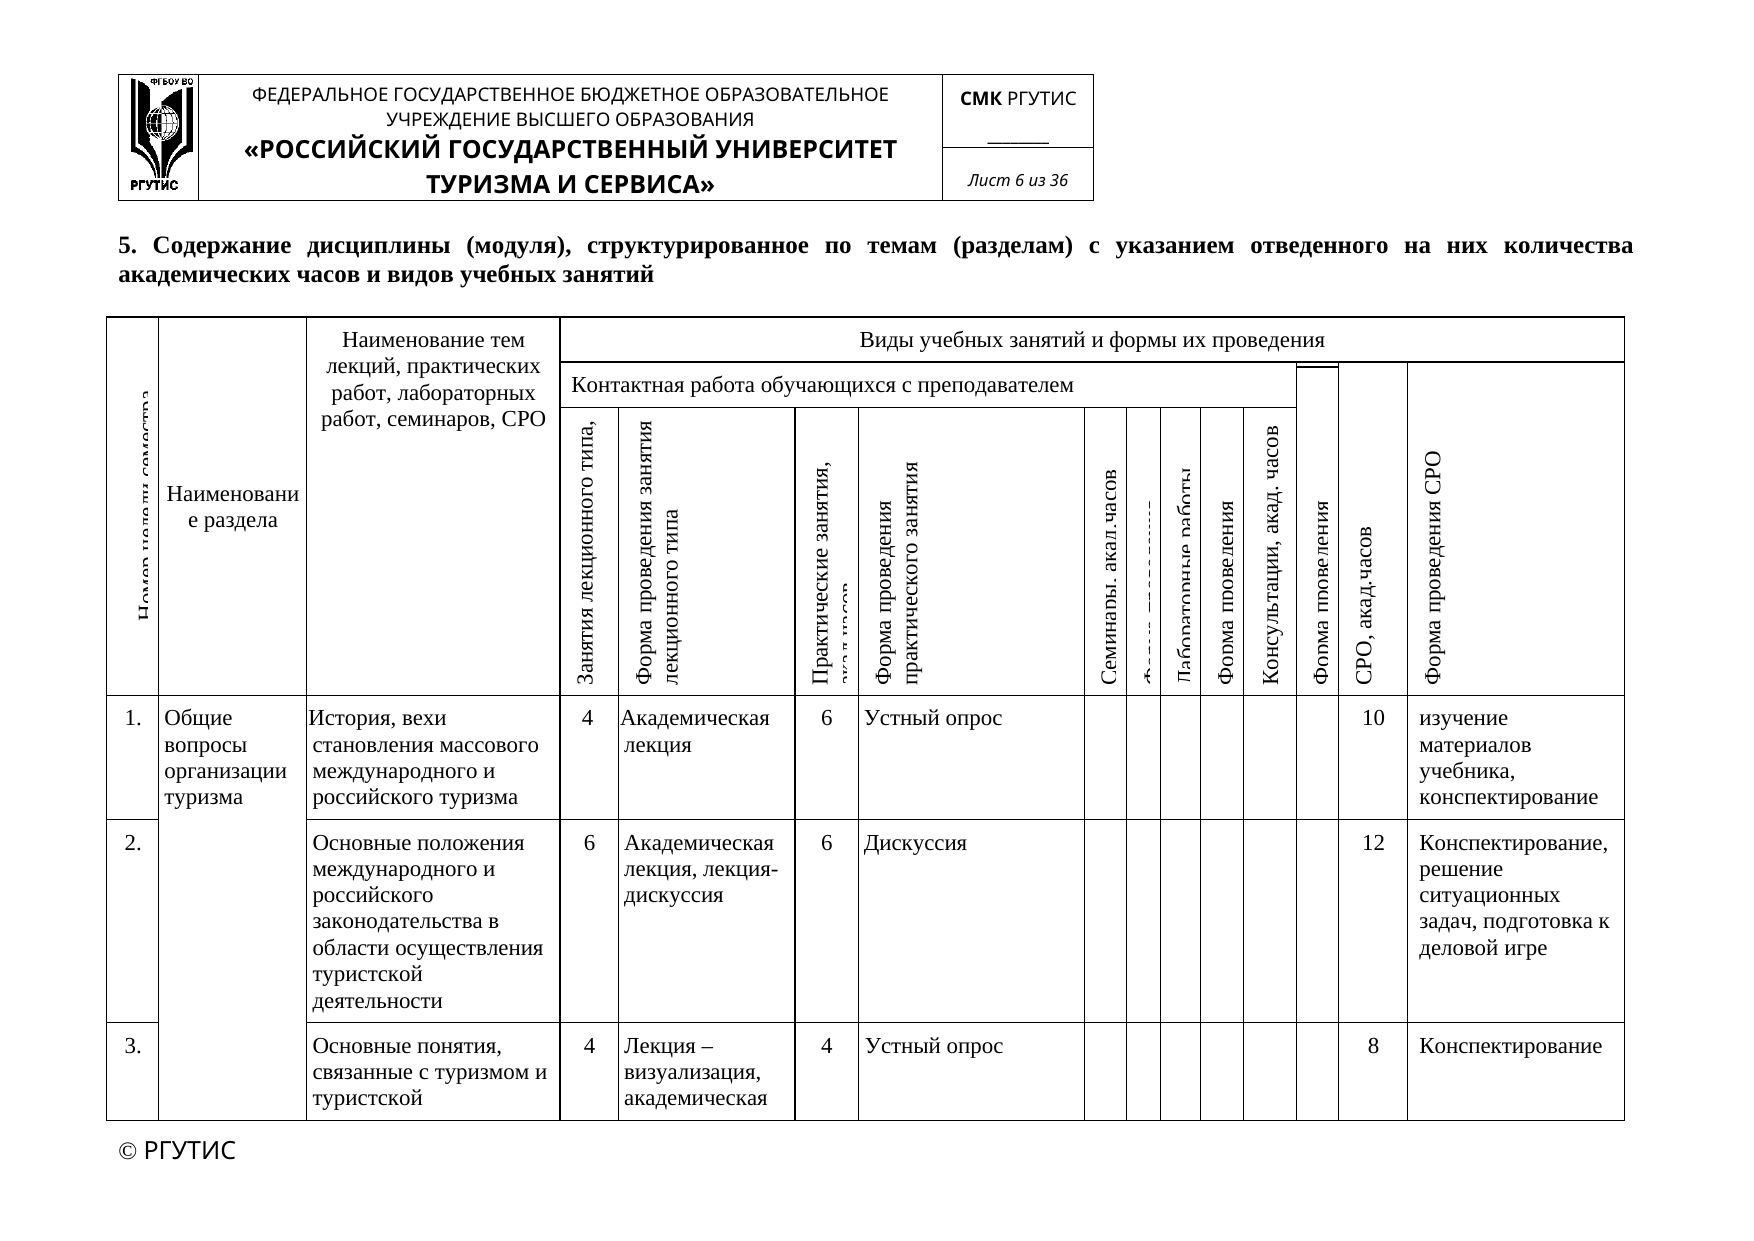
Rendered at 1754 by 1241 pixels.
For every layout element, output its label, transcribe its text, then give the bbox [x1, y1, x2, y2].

table_cell [1201, 696, 1243, 819]
table_cell [1085, 820, 1126, 1022]
table_cell [1201, 1023, 1243, 1120]
table_cell [1085, 696, 1126, 819]
table_cell [1161, 820, 1200, 1022]
table_cell Форма проведения практического занятия [859, 408, 1084, 694]
text 5. Содержание дисциплины (модуля), структурированное по темам (разделам) с указанием отведенного на них количества академических часов и видов учебных занятий [118, 230, 1636, 288]
table_cell Форма проведения лабораторной работы [1201, 408, 1243, 694]
table_cell Лекция –визуализация, академическая лекция [619, 1023, 794, 1120]
table_cell История, вехи становления массового международного и российского туризма [307, 696, 559, 819]
table_cell Форма проведения семинара [1127, 408, 1160, 694]
table_cell [1127, 820, 1160, 1022]
table_cell Конспектирование, решение ситуационных задач, подготовка к деловой игре [1408, 820, 1624, 1022]
table_cell [1244, 696, 1296, 819]
table_cell Устный опрос [859, 1023, 1084, 1120]
table_cell Академическая лекция [619, 696, 794, 819]
table_cell [1085, 1023, 1126, 1120]
table_cell Основные понятия, связанные с туризмом и туристской деятельностью в трактовке международных туристских организаций, российских нормативно-правовых актов, видных теоретиков туризма [307, 1023, 559, 1120]
table_cell Занятия лекционного типа, акад. часов [561, 408, 618, 694]
table_cell Консультации, акад. часов [1244, 408, 1296, 694]
table_cell [1161, 1023, 1200, 1120]
table_cell 2. [107, 820, 158, 1022]
table_cell Форма проведения занятия лекционного типа [619, 408, 794, 694]
table_cell 6 [561, 820, 618, 1022]
table_cell Общие вопросы организации туризма [159, 696, 306, 1120]
table_cell [1244, 820, 1296, 1022]
table_cell [1201, 820, 1243, 1022]
table_cell 6 [796, 820, 858, 1022]
table_cell 10 [1339, 696, 1407, 819]
table_header Наименование раздела [159, 318, 306, 694]
table_cell [1127, 1023, 1160, 1120]
table_cell Практические занятия, акад.часов [796, 408, 858, 694]
table_cell 4 [796, 1023, 858, 1120]
table_header Виды учебных занятий и формы их проведения [561, 318, 1624, 361]
table_cell [1297, 696, 1338, 819]
table_cell Форма проведения консультации [1297, 368, 1338, 694]
table_cell 3. [107, 1023, 158, 1120]
table_cell 6 [796, 696, 858, 819]
table_cell СРО, акад.часов [1339, 363, 1407, 694]
table_cell Устный опрос [859, 696, 1084, 819]
table_cell 8 [1339, 1023, 1407, 1120]
table_cell [1127, 696, 1160, 819]
table_header Номер недели семестра [107, 318, 158, 694]
table_cell Контактная работа обучающихся с преподавателем [561, 363, 1296, 407]
table_header Наименование тем лекций, практических работ, лабораторных работ, семинаров, СРО [307, 318, 559, 694]
table_cell [1297, 1023, 1338, 1120]
table_cell Конспектирование [1408, 1023, 1624, 1120]
table_cell 1. [107, 696, 158, 819]
table_cell 12 [1339, 820, 1407, 1022]
table_cell изучение материалов учебника, конспектирование [1408, 696, 1624, 819]
table_cell Форма проведения СРО [1408, 363, 1624, 694]
table_cell [1161, 696, 1200, 819]
table_cell 4 [561, 1023, 618, 1120]
table_cell Дискуссия [859, 820, 1084, 1022]
table_cell Семинары, акад.часов [1085, 408, 1126, 694]
table_cell [1244, 1023, 1296, 1120]
table_cell Академическая лекция, лекция-дискуссия [619, 820, 794, 1022]
table_cell 4 [561, 696, 618, 819]
table_cell Лабораторные работы, акад.часов [1161, 408, 1200, 694]
table_cell [1297, 820, 1338, 1022]
table_cell Основные положения международного и российского законодательства в области осуществления туристской деятельности [307, 820, 559, 1022]
